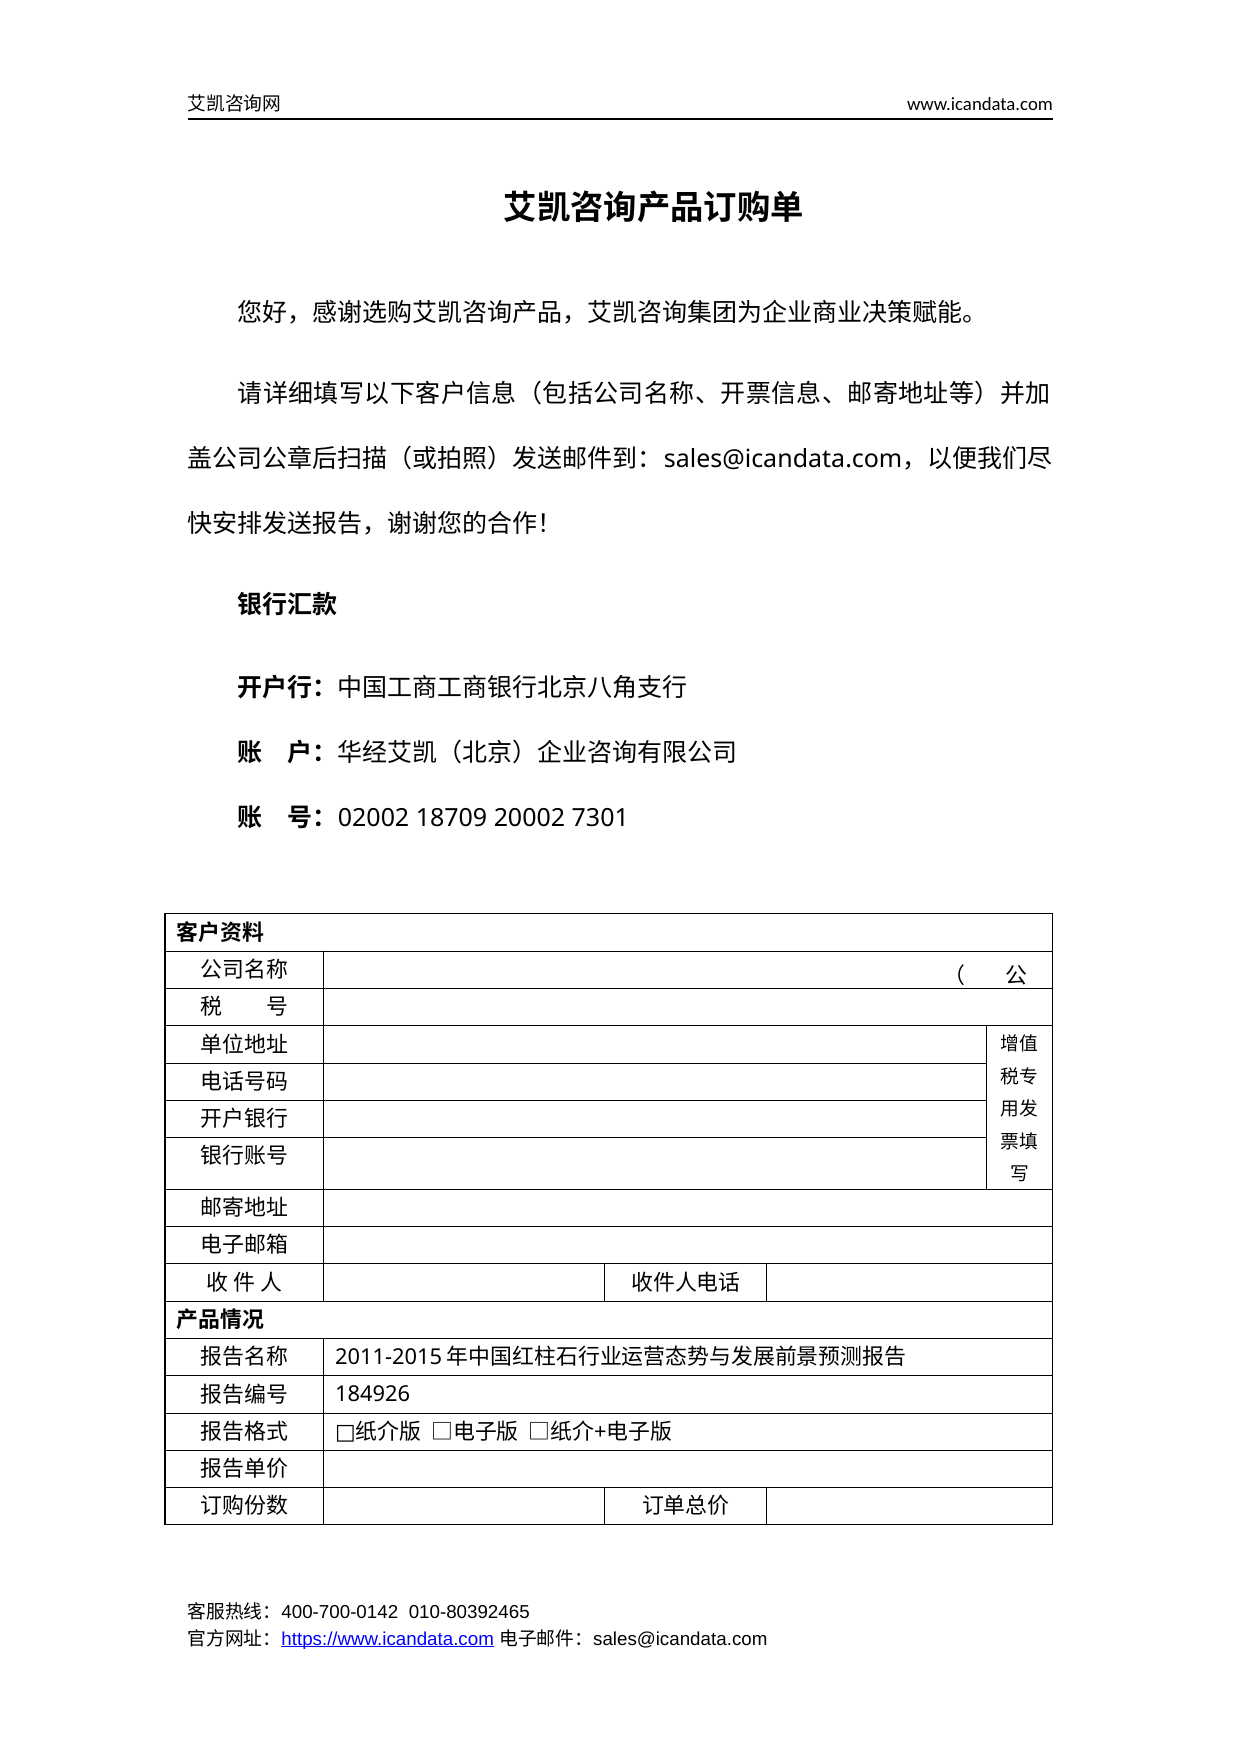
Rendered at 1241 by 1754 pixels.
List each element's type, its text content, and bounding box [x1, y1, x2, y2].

table_cell 报告名称 [166, 1339, 323, 1375]
table_cell 收件人电话 [605, 1264, 766, 1301]
table_cell 订单总价 [605, 1488, 766, 1524]
table_header 客户资料 [166, 914, 1052, 951]
table_cell [324, 1264, 604, 1301]
table_cell 邮寄地址 [166, 1190, 323, 1226]
table_cell [324, 1101, 986, 1137]
table_cell 电话号码 [166, 1064, 323, 1100]
table_cell [324, 1451, 1052, 1487]
table_cell □纸介版 □电子版 □纸介+电子版 [324, 1414, 1052, 1450]
table_cell 收 件 人 [166, 1264, 323, 1301]
table_cell [324, 989, 1052, 1025]
table_cell [324, 1026, 986, 1062]
table_cell 公司名称 [166, 952, 323, 988]
table_cell 2011-2015年中国红柱石行业运营态势与发展前景预测报告 [324, 1339, 1052, 1375]
table_cell 184926 [324, 1376, 1052, 1412]
table_cell 报告编号 [166, 1376, 323, 1412]
text 请详细填写以下客户信息（包括公司名称、开票信息、邮寄地址等）并加盖公司公章后扫描（或拍照）发送邮件到：sales@icandata.com，以便我们尽快安排发送报告，谢谢您的合作！ [187, 359, 1053, 554]
table_cell 开户银行 [166, 1101, 323, 1137]
table_cell [324, 1488, 604, 1524]
table_cell 产品情况 [166, 1302, 1052, 1338]
table_cell 税 号 [166, 989, 323, 1025]
table_cell [767, 1264, 1052, 1301]
table_cell [324, 1064, 986, 1100]
text 账 号：02002 18709 20002 7301 [187, 783, 1053, 848]
table_cell [324, 1138, 986, 1189]
text 账 户：华经艾凯（北京）企业咨询有限公司 [187, 718, 1053, 783]
table_cell 订购份数 [166, 1488, 323, 1524]
text 艾凯咨询产品订购单 [187, 172, 1053, 237]
table_cell 电子邮箱 [166, 1227, 323, 1263]
table_cell 增值税专用发票填写 [987, 1026, 1052, 1189]
table_cell [324, 952, 1052, 988]
table_cell [324, 1190, 1052, 1226]
text 您好，感谢选购艾凯咨询产品，艾凯咨询集团为企业商业决策赋能。 [187, 278, 1053, 343]
table_cell [324, 1227, 1052, 1263]
table_cell 报告格式 [166, 1414, 323, 1450]
text 银行汇款 [187, 570, 1053, 635]
table_cell 单位地址 [166, 1026, 323, 1062]
text 开户行：中国工商工商银行北京八角支行 [187, 653, 1053, 718]
table_cell 银行账号 [166, 1138, 323, 1189]
table_cell [767, 1488, 1052, 1524]
table_cell 报告单价 [166, 1451, 323, 1487]
